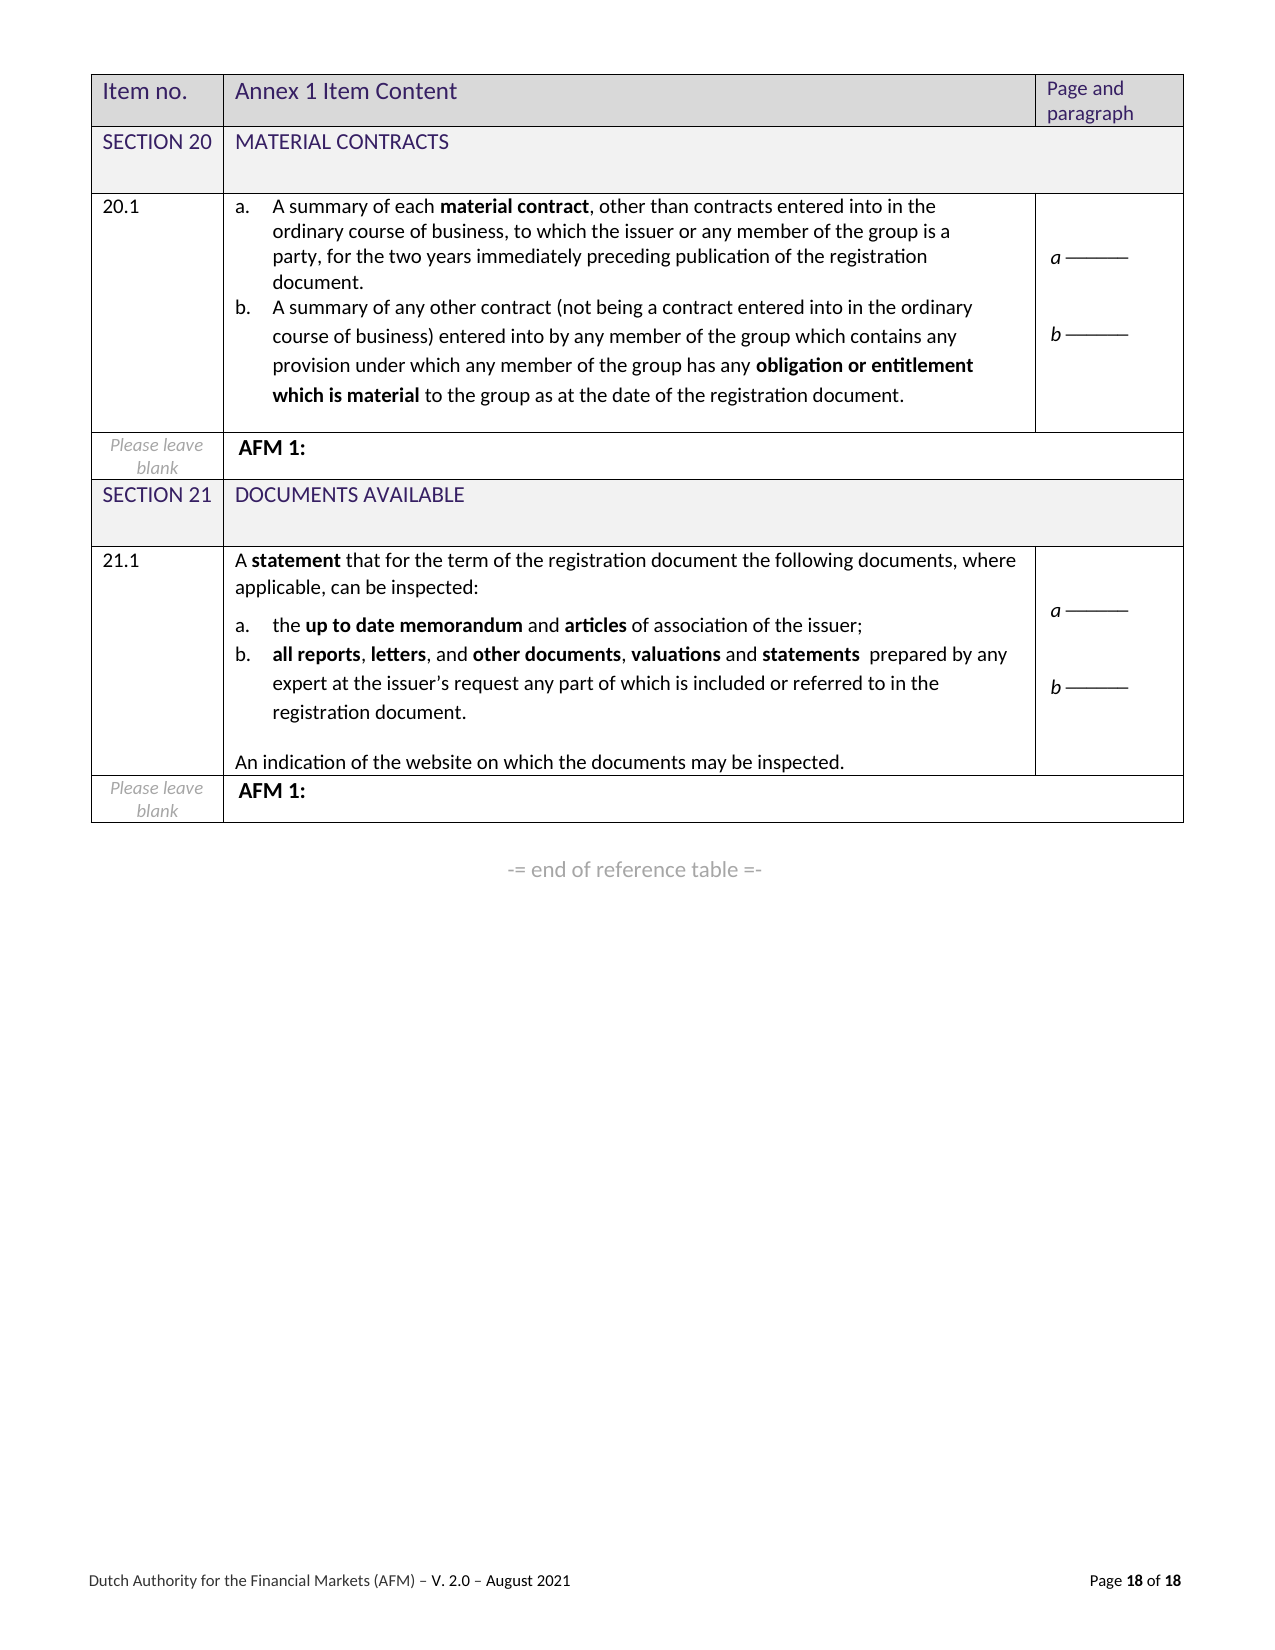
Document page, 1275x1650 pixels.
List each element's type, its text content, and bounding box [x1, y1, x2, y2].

table_cell AFM 1: [224, 433, 1183, 479]
table_cell MATERIAL CONTRACTS [224, 127, 1183, 193]
table_cell SECTION 20 [92, 127, 223, 193]
table_header Annex 1 Item Content [224, 75, 1035, 126]
text -= end of reference table =- [88, 855, 1181, 883]
table_cell 20.1 [92, 194, 223, 432]
table_cell a ────── b ────── [1036, 194, 1183, 432]
table_cell Please leave blank [92, 433, 223, 479]
table_cell Please leave blank [92, 776, 223, 822]
table_cell DOCUMENTS AVAILABLE [224, 480, 1183, 546]
table_header Page and paragraph [1036, 75, 1183, 126]
table_cell SECTION 21 [92, 480, 223, 546]
table_header Item no. [92, 75, 223, 126]
table_cell a ────── b ────── [1036, 547, 1183, 775]
table_cell A summary of each material contract, other than contracts entered into in the ordinary course of business, to which the issuer or any member of the group is a party, for the two years immediately preceding publication of the registration document. A summary of any other contract (not being a contract entered into in the ordinary course of business) entered into by any member of the group which contains any provision under which any member of the group has any obligation or entitlement which is material to the group as at the date of the registration document. [224, 194, 1035, 432]
table_cell AFM 1: [224, 776, 1183, 822]
table_cell 21.1 [92, 547, 223, 775]
table_cell A statement that for the term of the registration document the following documents, where applicable, can be inspected: the up to date memorandum and articles of association of the issuer; all reports, letters, and other documents, valuations and statements prepared by any expert at the issuer’s request any part of which is included or referred to in the registration document. An indication of the website on which the documents may be inspected. [224, 547, 1035, 775]
